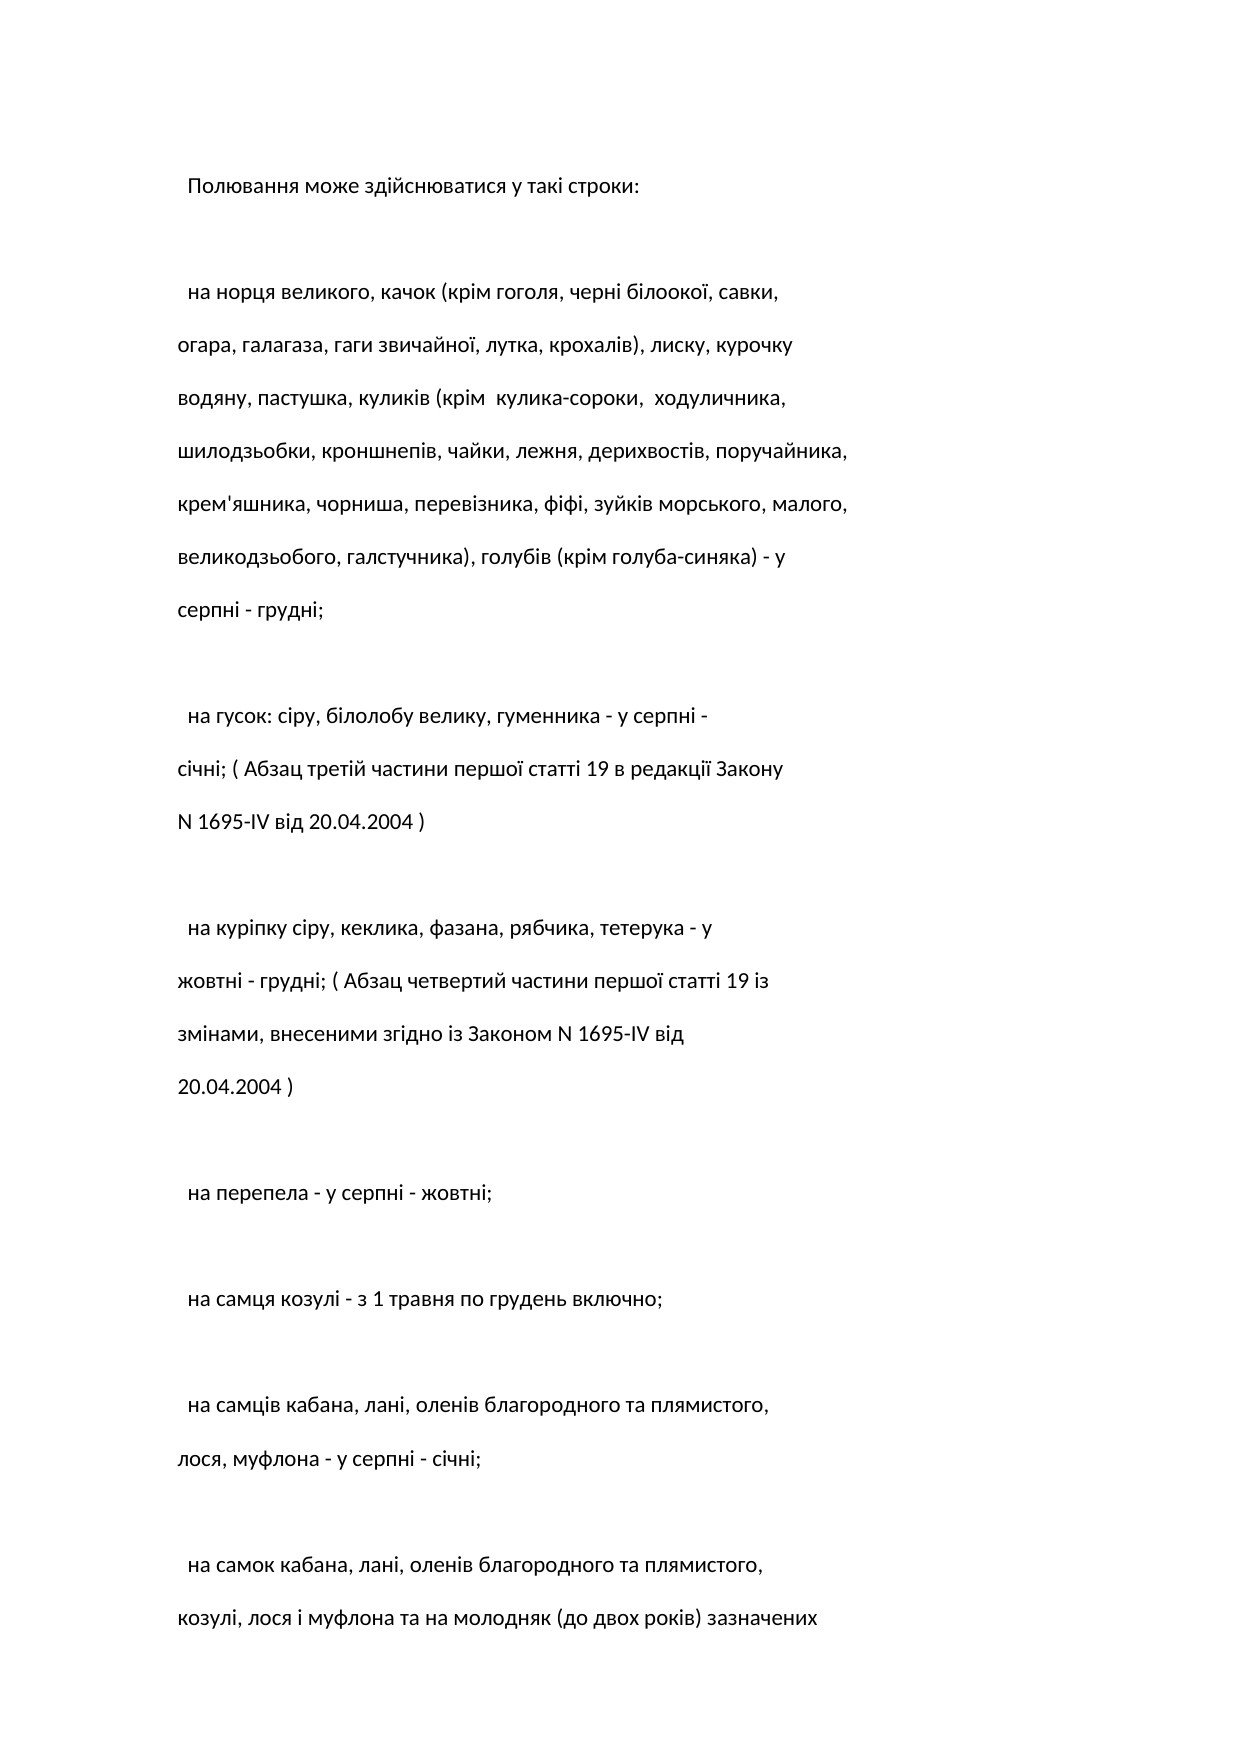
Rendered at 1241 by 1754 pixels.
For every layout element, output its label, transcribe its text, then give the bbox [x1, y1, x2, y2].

text N 1695-IV від 20.04.2004 ) [177, 807, 1152, 835]
text січні; ( Абзац третій частини першої статті 19 в редакції Закону [177, 754, 1152, 782]
text крем'яшника, чорниша, перевізника, фіфі, зуйків морського, малого, [177, 489, 1152, 517]
text великодзьобого, галстучника), голубів (крім голуба-синяка) - у [177, 542, 1152, 570]
text на самця козулі - з 1 травня по грудень включно; [177, 1284, 1152, 1313]
text шилодзьобки, кроншнепів, чайки, лежня, дерихвостів, поручайника, [177, 436, 1152, 464]
text на перепела - у серпні - жовтні; [177, 1178, 1152, 1207]
text на гусок: сіру, білолобу велику, гуменника - у серпні - [177, 701, 1152, 729]
text Полювання може здійснюватися у такі строки: [177, 171, 1152, 199]
text водяну, пастушка, куликів (крім кулика-сороки, ходуличника, [177, 383, 1152, 411]
text на самок кабана, лані, оленів благородного та плямистого, [177, 1550, 1152, 1578]
text на норця великого, качок (крім гоголя, черні білоокої, савки, [177, 277, 1152, 305]
text змінами, внесеними згідно із Законом N 1695-IV від [177, 1019, 1152, 1047]
text жовтні - грудні; ( Абзац четвертий частини першої статті 19 із [177, 966, 1152, 994]
text 20.04.2004 ) [177, 1072, 1152, 1101]
text огара, галагаза, гаги звичайної, лутка, крохалів), лиску, курочку [177, 330, 1152, 358]
text козулі, лося і муфлона та на молодняк (до двох років) зазначених [177, 1603, 1152, 1631]
text на самців кабана, лані, оленів благородного та плямистого, [177, 1391, 1152, 1419]
text серпні - грудні; [177, 595, 1152, 623]
text лося, муфлона - у серпні - січні; [177, 1444, 1152, 1472]
text на куріпку сіру, кеклика, фазана, рябчика, тетерука - у [177, 913, 1152, 941]
